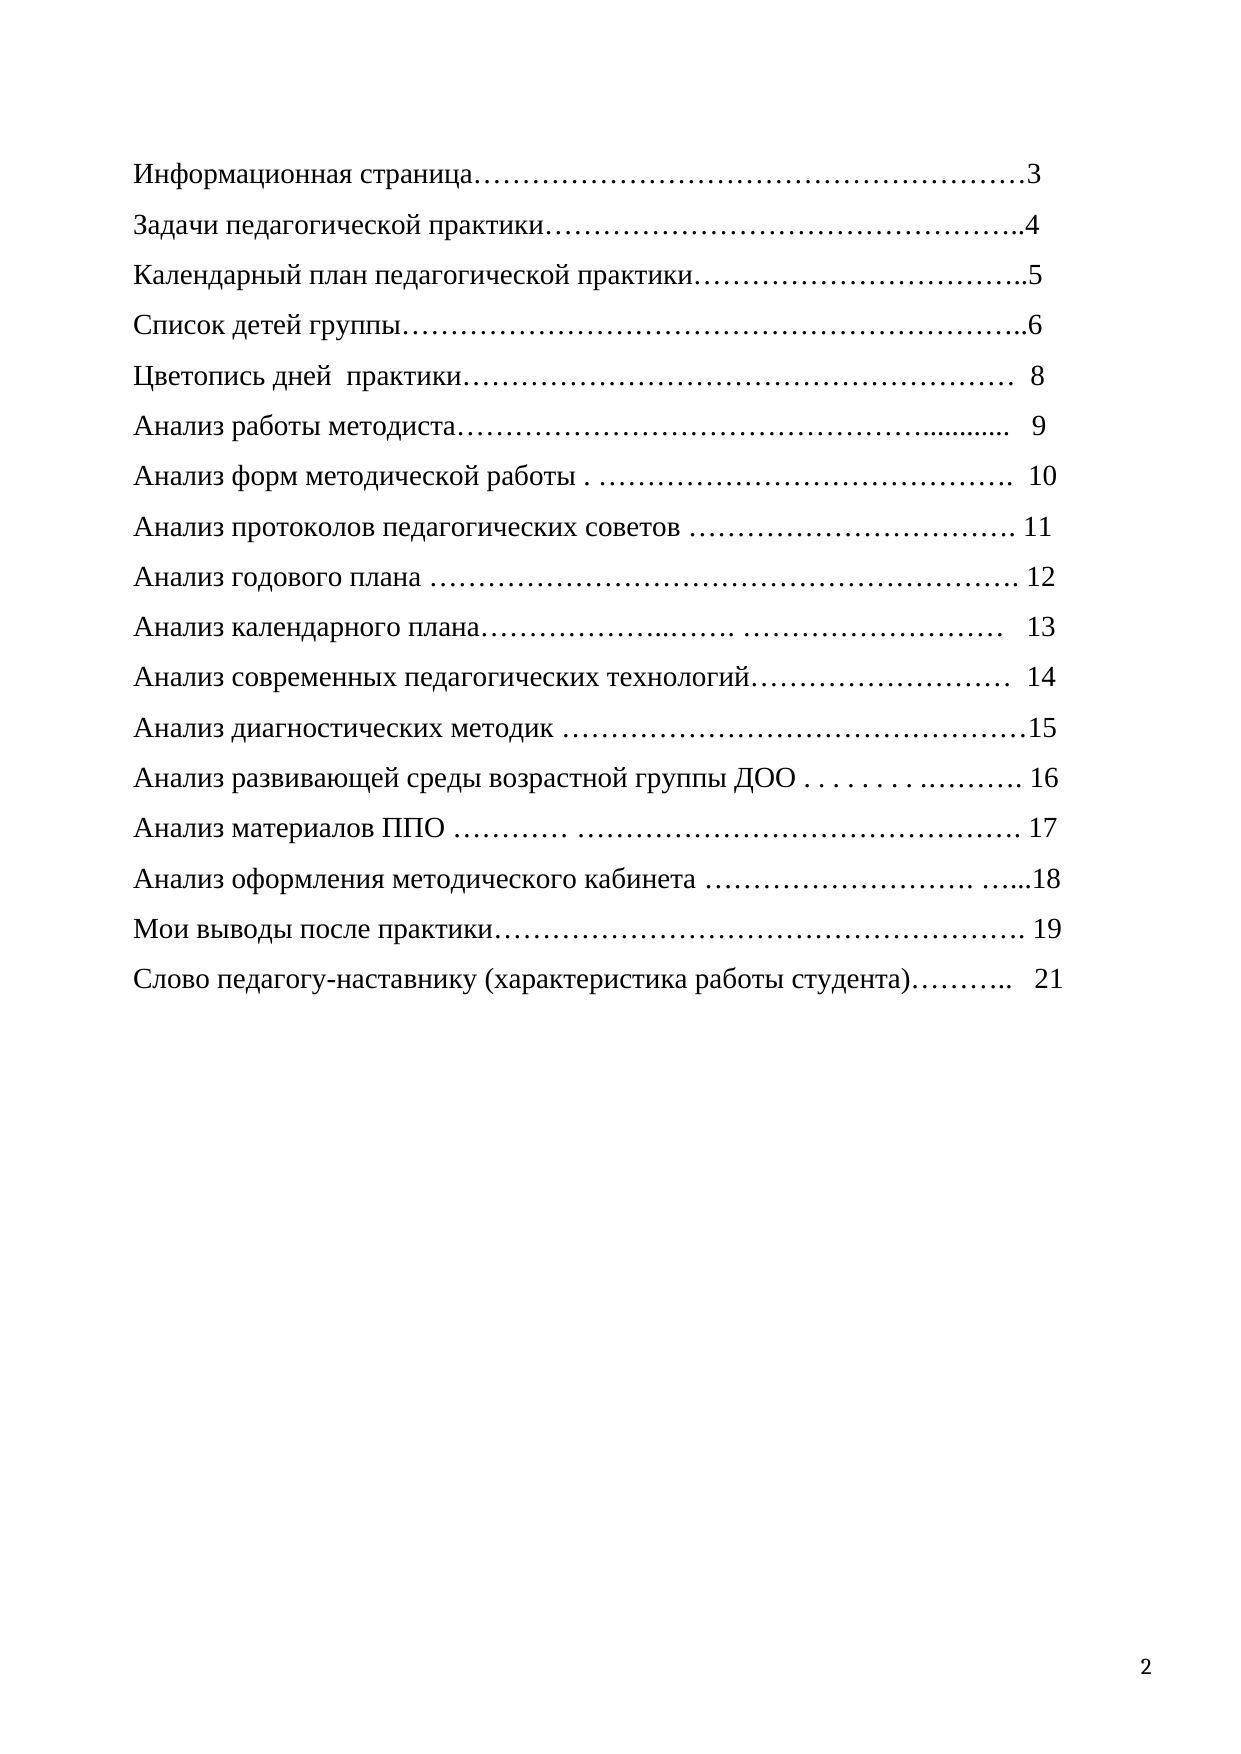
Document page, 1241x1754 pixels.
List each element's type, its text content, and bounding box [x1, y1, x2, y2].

text Задачи педагогической практики…………………………………………..4 [133, 207, 1152, 240]
text Анализ форм методической работы . ……………………………………. 10 [133, 458, 1152, 492]
text Анализ современных педагогических технологий……………………… 14 [133, 659, 1152, 693]
text Календарный план педагогической практики……………………………..5 [133, 257, 1152, 291]
text Анализ развивающей среды возрастной группы ДОО . . . . . . . . .………. 16 [133, 760, 1152, 794]
text Список детей группы………………………………………………………..6 [133, 307, 1152, 341]
text Анализ протоколов педагогических советов ……………………………. 11 [133, 509, 1152, 542]
text Слово педагогу-наставнику (характеристика работы студента)……….. 21 [133, 961, 1152, 995]
text Мои выводы после практики………………………………………………. 19 [133, 911, 1152, 945]
text Анализ оформления методического кабинета ………………………. …...18 [133, 861, 1152, 894]
text Анализ материалов ППО ………… ………………………………………. 17 [133, 811, 1152, 844]
text Цветопись дней практики………………………………………………… 8 [133, 358, 1152, 391]
text Анализ диагностических методик …………………………………………15 [133, 710, 1152, 743]
text Анализ годового плана ……………………………………………………. 12 [133, 559, 1152, 592]
text Анализ работы методиста…………………………………………............ 9 [133, 408, 1152, 442]
text Информационная страница…………………………………………………3 [133, 156, 1152, 190]
text Анализ календарного плана………………..……. ……………………… 13 [133, 609, 1152, 643]
